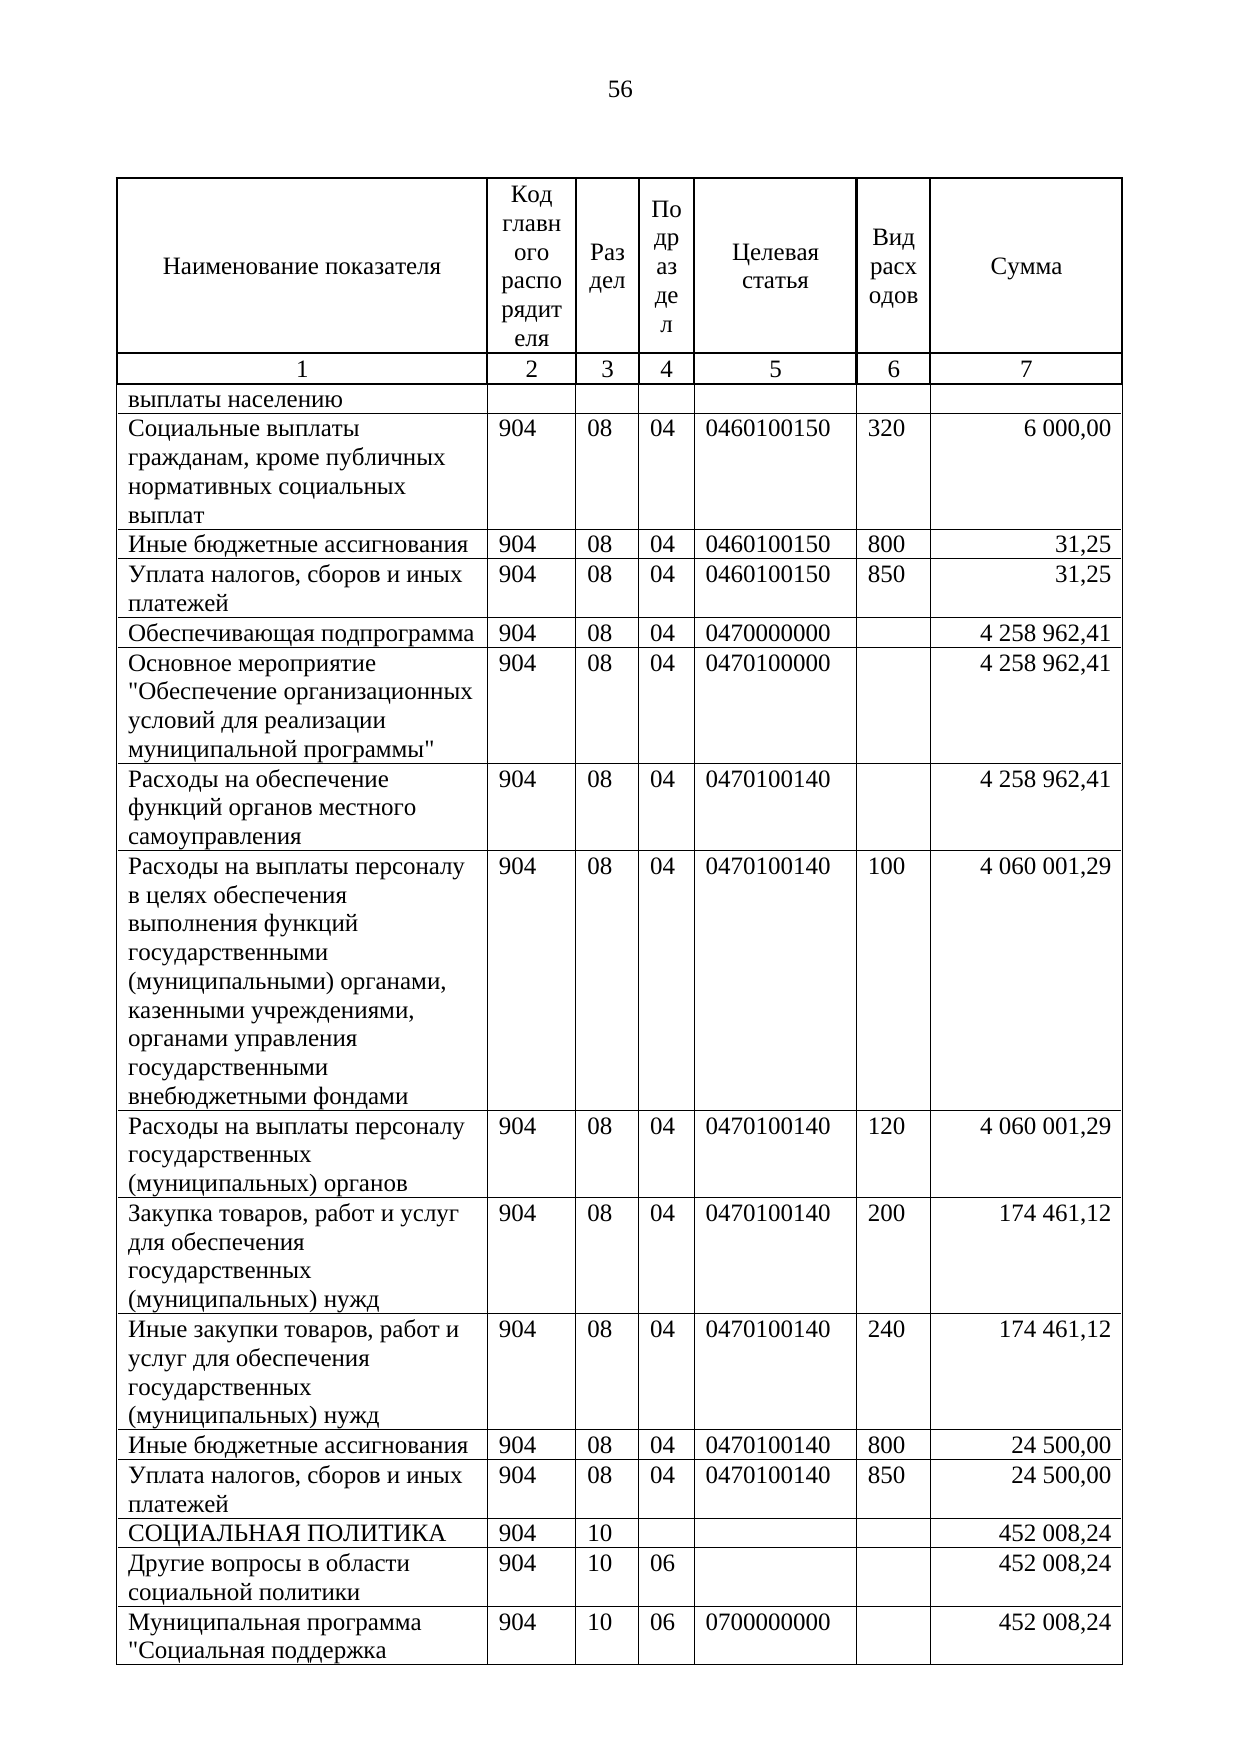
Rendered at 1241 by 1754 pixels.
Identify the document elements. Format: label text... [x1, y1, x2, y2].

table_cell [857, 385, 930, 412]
table_header Вид расходов [858, 179, 929, 352]
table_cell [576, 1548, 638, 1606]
table_cell 1 [118, 354, 486, 383]
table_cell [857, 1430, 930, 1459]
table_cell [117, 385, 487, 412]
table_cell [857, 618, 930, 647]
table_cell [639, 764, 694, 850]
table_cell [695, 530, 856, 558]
table_cell 7 [931, 354, 1121, 383]
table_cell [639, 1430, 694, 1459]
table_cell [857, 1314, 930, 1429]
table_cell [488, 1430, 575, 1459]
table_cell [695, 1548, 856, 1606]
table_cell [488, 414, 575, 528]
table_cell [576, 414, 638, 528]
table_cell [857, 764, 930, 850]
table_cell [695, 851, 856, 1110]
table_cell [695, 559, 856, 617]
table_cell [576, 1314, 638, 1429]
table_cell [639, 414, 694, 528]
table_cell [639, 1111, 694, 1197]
table_header Целевая статья [695, 179, 855, 352]
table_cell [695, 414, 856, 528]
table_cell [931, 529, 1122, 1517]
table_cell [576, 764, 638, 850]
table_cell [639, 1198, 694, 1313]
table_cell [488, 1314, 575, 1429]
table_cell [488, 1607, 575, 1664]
table_header Сумма [931, 179, 1121, 352]
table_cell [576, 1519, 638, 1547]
table_cell 3 [577, 354, 638, 383]
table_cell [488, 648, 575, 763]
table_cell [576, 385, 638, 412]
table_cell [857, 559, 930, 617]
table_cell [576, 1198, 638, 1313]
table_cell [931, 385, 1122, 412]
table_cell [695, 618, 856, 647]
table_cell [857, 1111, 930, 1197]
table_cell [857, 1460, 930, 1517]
table_cell 6 [858, 354, 929, 383]
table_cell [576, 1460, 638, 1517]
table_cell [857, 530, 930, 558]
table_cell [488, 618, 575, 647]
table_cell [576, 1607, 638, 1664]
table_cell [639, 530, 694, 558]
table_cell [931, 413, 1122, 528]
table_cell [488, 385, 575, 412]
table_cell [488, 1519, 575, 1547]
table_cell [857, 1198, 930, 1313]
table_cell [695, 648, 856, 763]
table_cell 5 [695, 354, 855, 383]
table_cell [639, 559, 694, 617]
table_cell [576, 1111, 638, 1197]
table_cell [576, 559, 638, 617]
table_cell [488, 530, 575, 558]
table_header Код главного распорядителя [488, 179, 575, 352]
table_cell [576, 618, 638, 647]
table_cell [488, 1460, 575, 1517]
table_cell 4 [640, 354, 693, 383]
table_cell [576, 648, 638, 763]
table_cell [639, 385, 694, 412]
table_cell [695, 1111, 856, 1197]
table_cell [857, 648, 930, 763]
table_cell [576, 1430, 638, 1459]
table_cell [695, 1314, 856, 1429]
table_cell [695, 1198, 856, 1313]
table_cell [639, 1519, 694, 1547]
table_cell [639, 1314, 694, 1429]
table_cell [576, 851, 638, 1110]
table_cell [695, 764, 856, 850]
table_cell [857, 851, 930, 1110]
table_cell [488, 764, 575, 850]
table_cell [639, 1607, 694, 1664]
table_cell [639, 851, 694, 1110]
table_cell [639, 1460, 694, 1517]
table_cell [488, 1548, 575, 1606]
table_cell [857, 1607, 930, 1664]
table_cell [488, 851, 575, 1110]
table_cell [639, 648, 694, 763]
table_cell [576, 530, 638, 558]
table_header Наименование показателя [118, 179, 486, 352]
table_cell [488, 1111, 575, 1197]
table_header Раздел [577, 179, 638, 352]
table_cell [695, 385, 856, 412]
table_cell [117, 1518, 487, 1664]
table_header Подраздел [640, 179, 693, 352]
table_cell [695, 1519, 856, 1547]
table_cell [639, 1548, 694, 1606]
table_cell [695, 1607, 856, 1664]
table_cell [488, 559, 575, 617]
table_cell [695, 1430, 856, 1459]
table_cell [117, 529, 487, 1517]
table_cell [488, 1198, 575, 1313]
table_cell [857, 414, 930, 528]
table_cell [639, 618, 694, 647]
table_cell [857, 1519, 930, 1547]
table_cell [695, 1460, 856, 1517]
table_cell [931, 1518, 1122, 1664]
table_cell 2 [488, 354, 575, 383]
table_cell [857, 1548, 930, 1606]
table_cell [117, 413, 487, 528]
